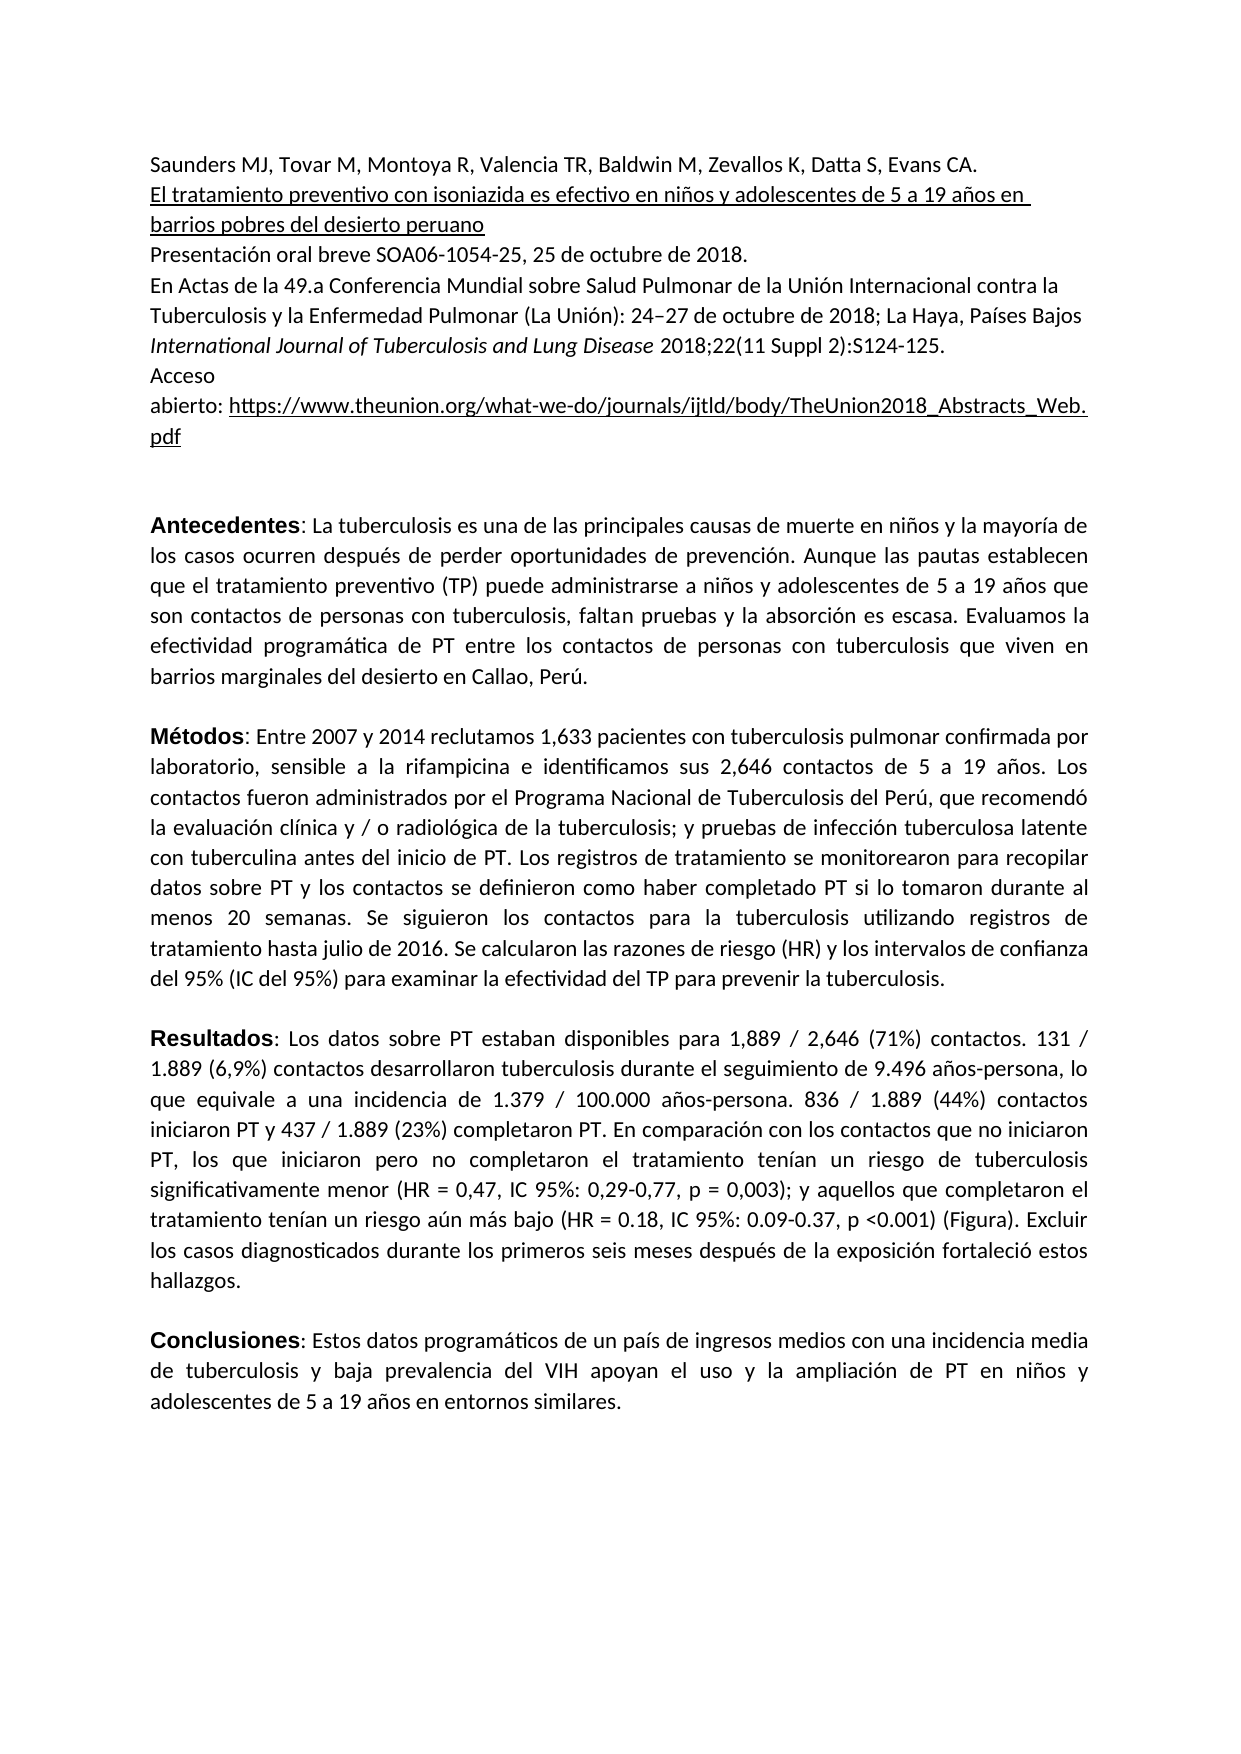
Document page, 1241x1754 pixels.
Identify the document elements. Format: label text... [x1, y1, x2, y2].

text Resultados: Los datos sobre PT estaban disponibles para 1,889 / 2,646 (71%) contactos. 131 / 1.889 (6,9%) contactos desarrollaron tuberculosis durante el seguimiento de 9.496 años-persona, lo que equivale a una incidencia de 1.379 / 100.000 años-persona. 836 / 1.889 (44%) contactos iniciaron PT y 437 / 1.889 (23%) completaron PT. En comparación con los contactos que no iniciaron PT, los que iniciaron pero no completaron el tratamiento tenían un riesgo de tuberculosis significativamente menor (HR = 0,47, IC 95%: 0,29-0,77, p = 0,003); y aquellos que completaron el tratamiento tenían un riesgo aún más bajo (HR = 0.18, IC 95%: 0.09-0.37, p <0.001) (Figura). Excluir los casos diagnosticados durante los primeros seis meses después de la exposición fortaleció estos hallazgos. [150, 1024, 1090, 1294]
text Antecedentes: La tuberculosis es una de las principales causas de muerte en niños y la mayoría de los casos ocurren después de perder oportunidades de prevención. Aunque las pautas establecen que el tratamiento preventivo (TP) puede administrarse a niños y adolescentes de 5 a 19 años que son contactos de personas con tuberculosis, faltan pruebas y la absorción es escasa. Evaluamos la efectividad programática de PT entre los contactos de personas con tuberculosis que viven en barrios marginales del desierto en Callao, Perú. [150, 511, 1090, 690]
text Métodos: Entre 2007 y 2014 reclutamos 1,633 pacientes con tuberculosis pulmonar confirmada por laboratorio, sensible a la rifampicina e identificamos sus 2,646 contactos de 5 a 19 años. Los contactos fueron administrados por el Programa Nacional de Tuberculosis del Perú, que recomendó la evaluación clínica y / o radiológica de la tuberculosis; y pruebas de infección tuberculosa latente con tuberculina antes del inicio de PT. Los registros de tratamiento se monitorearon para recopilar datos sobre PT y los contactos se definieron como haber completado PT si lo tomaron durante al menos 20 semanas. Se siguieron los contactos para la tuberculosis utilizando registros de tratamiento hasta julio de 2016. Se calcularon las razones de riesgo (HR) y los intervalos de confianza del 95% (IC del 95%) para examinar la efectividad del TP para prevenir la tuberculosis. [150, 722, 1090, 992]
text En Actas de la 49.a Conferencia Mundial sobre Salud Pulmonar de la Unión Internacional contra la Tuberculosis y la Enfermedad Pulmonar (La Unión): 24–27 de octubre de 2018; La Haya, Países Bajos [150, 271, 1090, 329]
text International Journal of Tuberculosis and Lung Disease 2018;22(11 Suppl 2):S124-125. Acceso abierto: https://www.theunion.org/what-we-do/journals/ijtld/body/TheUnion2018_Abstracts_Web.pdf [150, 331, 1090, 450]
text Saunders MJ, Tovar M, Montoya R, Valencia TR, Baldwin M, Zevallos K, Datta S, Evans CA. El tratamiento preventivo con isoniazida es efectivo en niños y adolescentes de 5 a 19 años en barrios pobres del desierto peruano Presentación oral breve SOA06-1054-25, 25 de octubre de 2018. [150, 150, 1090, 269]
text Conclusiones: Estos datos programáticos de un país de ingresos medios con una incidencia media de tuberculosis y baja prevalencia del VIH apoyan el uso y la ampliación de PT en niños y adolescentes de 5 a 19 años en entornos similares. [150, 1326, 1090, 1415]
